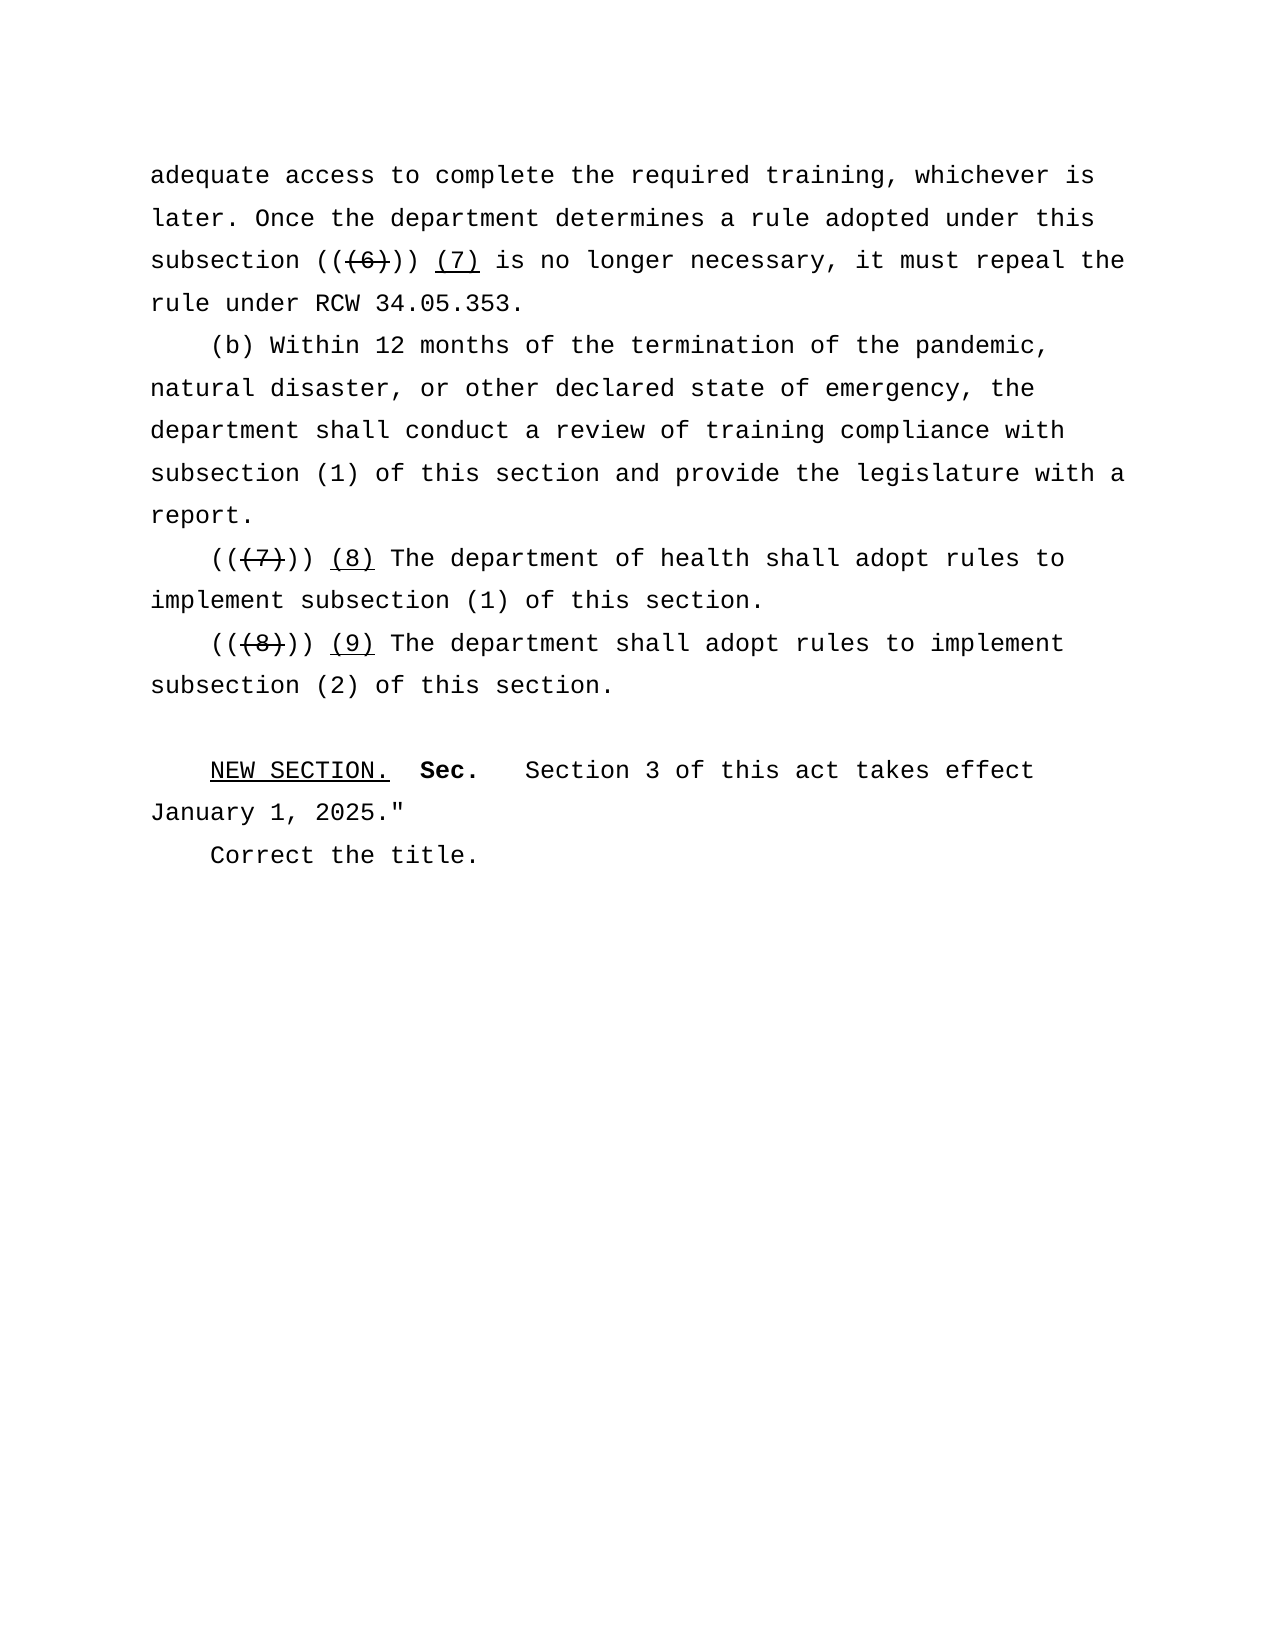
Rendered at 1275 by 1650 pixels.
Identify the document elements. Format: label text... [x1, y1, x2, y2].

text NEW SECTION. Sec. Section 3 of this act takes effect January 1, 2025." [150, 744, 1125, 829]
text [150, 150, 1125, 320]
text (b) Within 12 months of the termination of the pandemic, natural disaster, or other declared state of emergency, the department shall conduct a review of training compliance with subsection (1) of this section and provide the legislature with a report. [150, 320, 1125, 532]
text (((8))) (9) The department shall adopt rules to implement subsection (2) of this section. [150, 617, 1125, 702]
text (((7))) (8) The department of health shall adopt rules to implement subsection (1) of this section. [150, 532, 1125, 617]
text Correct the title. [150, 829, 1125, 872]
